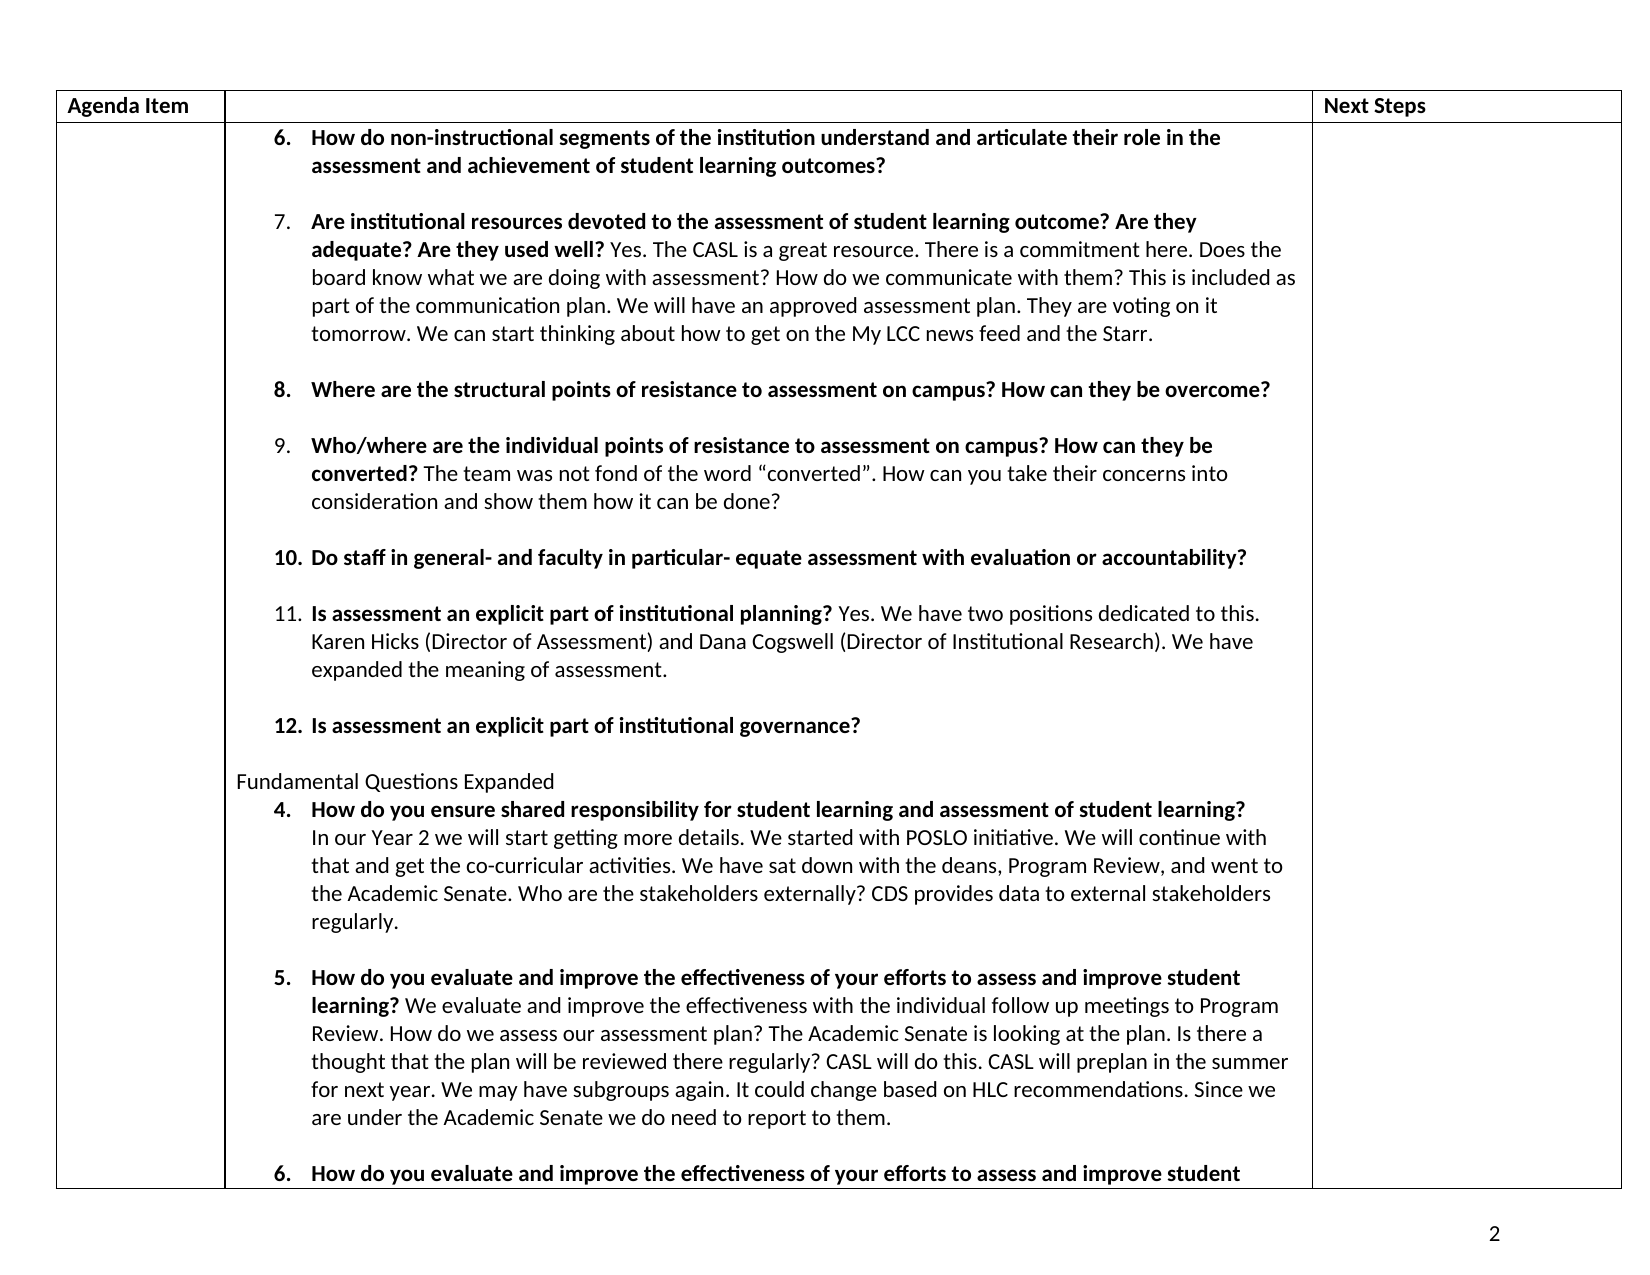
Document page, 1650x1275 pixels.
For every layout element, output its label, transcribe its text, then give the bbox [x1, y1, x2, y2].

table_header [226, 91, 1312, 122]
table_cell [57, 123, 224, 1188]
table_header Next Steps [1313, 91, 1621, 122]
table_header Agenda Item [57, 91, 224, 122]
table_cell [226, 123, 1312, 1188]
table_cell [1313, 123, 1621, 1188]
